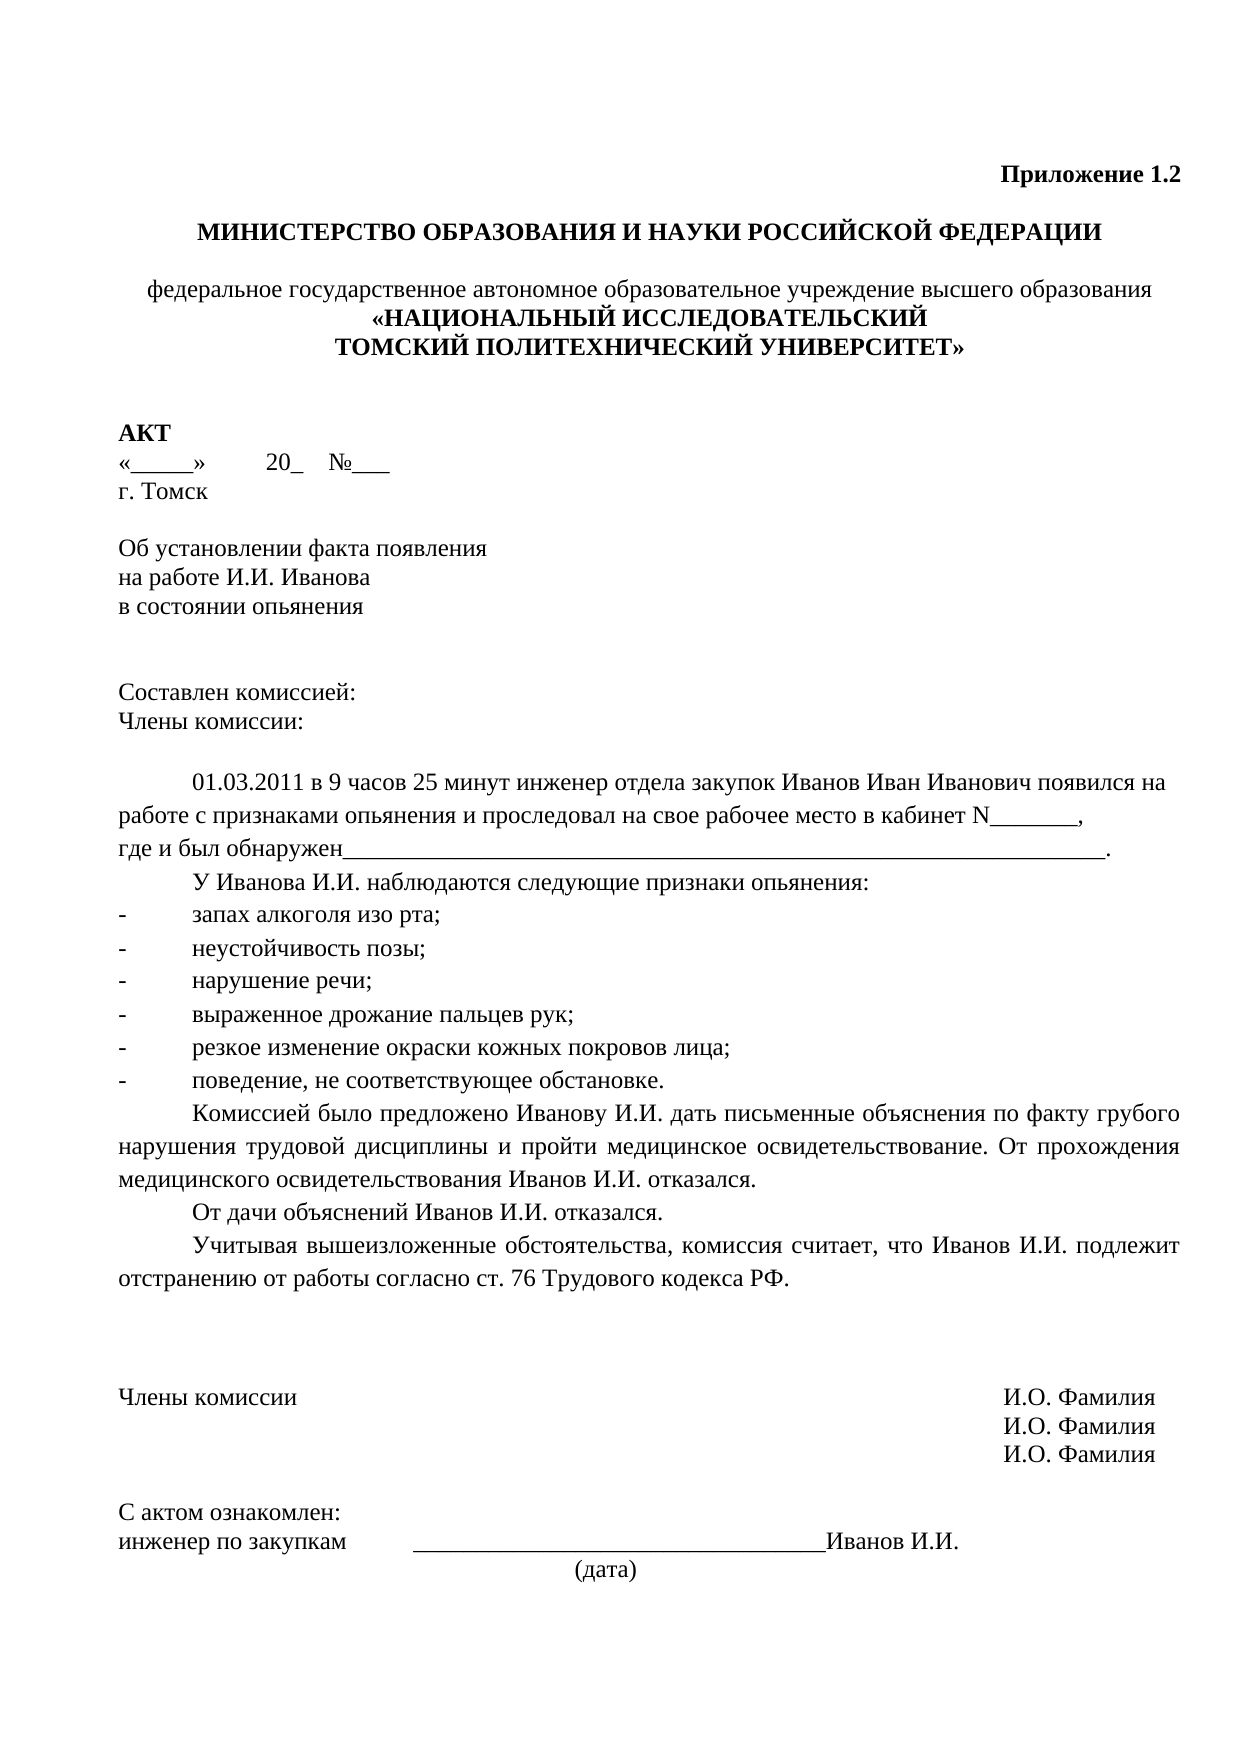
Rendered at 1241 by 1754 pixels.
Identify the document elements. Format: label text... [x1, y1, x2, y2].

text федеральное государственное автономное образовательное учреждение высшего образования [118, 274, 1181, 303]
text «_____» 20_ №___ [118, 447, 1181, 476]
text - поведение, не соответствующее обстановке. [118, 1065, 1181, 1093]
text - выраженное дрожание пальцев рук; [118, 999, 1181, 1027]
text (дата) [118, 1554, 1181, 1583]
text «НАЦИОНАЛЬНЫЙ ИССЛЕДОВАТЕЛЬСКИЙ [118, 303, 1181, 332]
text Учитывая вышеизложенные обстоятельства, комиссия считает, что Иванов И.И. подлежит отстранению от работы согласно ст. 76 Трудового кодекса РФ. [118, 1230, 1181, 1292]
text Составлен комиссией: [118, 677, 1181, 706]
text - резкое изменение окраски кожных покровов лица; [118, 1032, 1181, 1060]
text ТОМСКИЙ ПОЛИТЕХНИЧЕСКИЙ УНИВЕРСИТЕТ» [118, 332, 1181, 361]
text г. Томск [118, 476, 1181, 504]
text работе с признаками опьянения и проследовал на свое рабочее место в кабинет N_______, [118, 801, 1181, 829]
text Приложение 1.2 [118, 159, 1181, 188]
text - нарушение речи; [118, 966, 1181, 994]
text АКТ [118, 418, 1181, 447]
text Об установлении факта появления [118, 533, 1181, 562]
text Члены комиссии И.О. Фамилия [118, 1382, 1181, 1411]
text где и был обнаружен_____________________________________________________________. [118, 833, 1181, 862]
text - запах алкоголя изо рта; [118, 899, 1181, 928]
text И.О. Фамилия [929, 1439, 1181, 1468]
text С актом ознакомлен: [118, 1497, 1181, 1526]
text в состоянии опьянения [118, 591, 1181, 619]
text От дачи объяснений Иванов И.И. отказался. [118, 1197, 1181, 1226]
text Члены комиссии: [118, 706, 1181, 734]
text И.О. Фамилия [929, 1411, 1181, 1439]
text инженер по закупкам _________________________________Иванов И.И. [118, 1526, 1181, 1554]
text на работе И.И. Иванова [118, 562, 1181, 591]
text У Иванова И.И. наблюдаются следующие признаки опьянения: [118, 867, 1181, 895]
text МИНИСТЕРСТВО ОБРАЗОВАНИЯ И НАУКИ РОССИЙСКОЙ ФЕДЕРАЦИИ [118, 217, 1181, 246]
text 01.03.2011 в 9 часов 25 минут инженер отдела закупок Иванов Иван Иванович появился на [118, 767, 1181, 796]
text Комиссией было предложено Иванову И.И. дать письменные объяснения по факту грубого нарушения трудовой дисциплины и пройти медицинское освидетельствование. От прохождения медицинского освидетельствования Иванов И.И. отказался. [118, 1098, 1181, 1192]
text - неустойчивость позы; [118, 933, 1181, 961]
